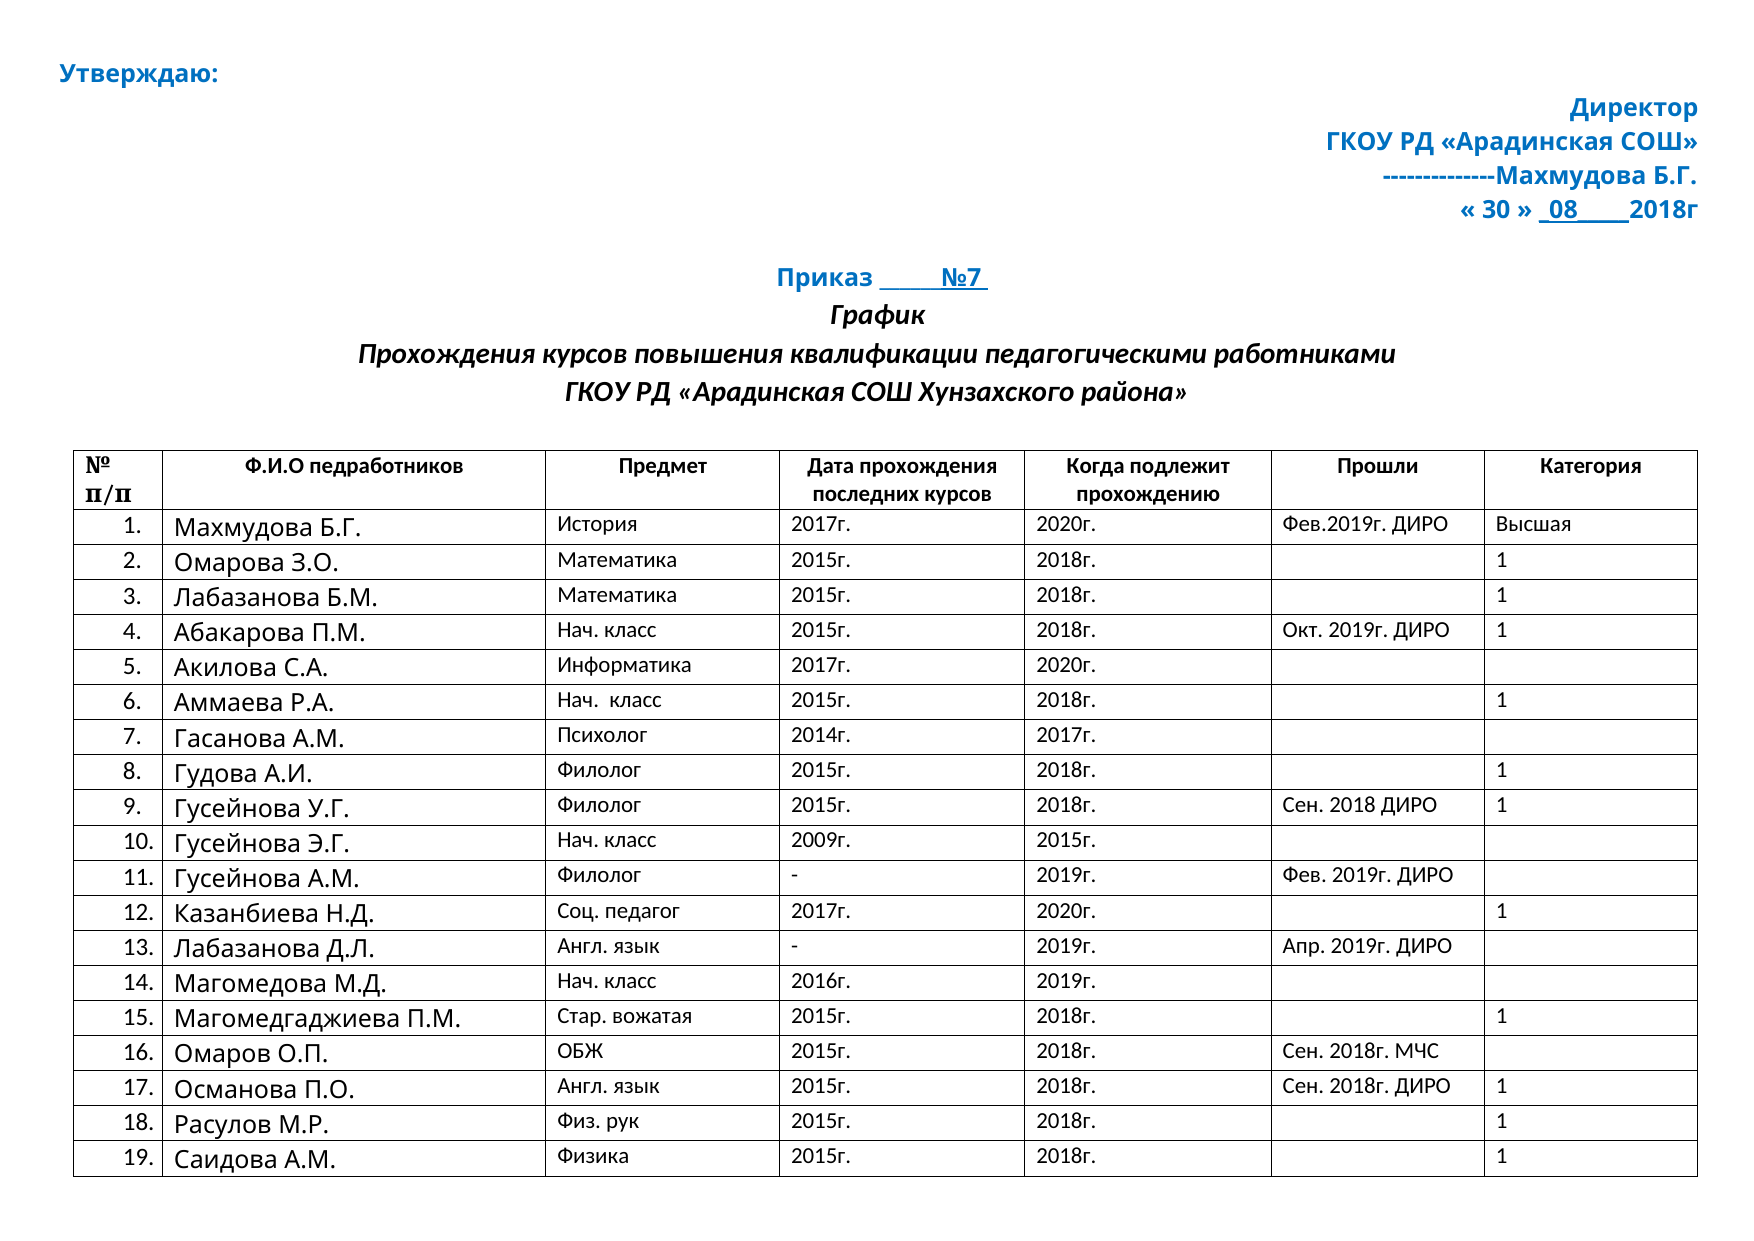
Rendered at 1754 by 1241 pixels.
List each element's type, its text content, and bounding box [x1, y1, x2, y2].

table_cell Лабазанова Б.М. [163, 580, 545, 614]
table_cell - [780, 861, 1024, 895]
table_cell 2015г. [780, 1106, 1024, 1140]
table_cell [74, 580, 162, 614]
table_cell [74, 685, 162, 719]
table_cell [74, 861, 162, 895]
table_cell [1272, 896, 1484, 930]
table_cell История [546, 510, 779, 544]
table_cell [74, 510, 162, 544]
table_cell Физика [546, 1141, 779, 1176]
table_cell [1485, 720, 1697, 754]
table_cell 2019г. [1025, 966, 1271, 1000]
table_cell 2018г. [1025, 755, 1271, 789]
table_cell Саидова А.М. [163, 1141, 545, 1176]
table_cell 2016г. [780, 966, 1024, 1000]
table_cell 2017г. [780, 650, 1024, 684]
table_cell [1272, 1106, 1484, 1140]
table_cell Высшая [1485, 510, 1697, 544]
table_cell [74, 1106, 162, 1140]
table_cell 1 [1485, 545, 1697, 579]
table_cell [1272, 966, 1484, 1000]
table_cell [1272, 720, 1484, 754]
table_cell [1272, 1141, 1484, 1176]
text Приказ ______№7 [59, 229, 1698, 293]
text ГКОУ РД «Арадинская СОШ» [59, 124, 1698, 158]
table_cell 2017г. [1025, 720, 1271, 754]
table_cell 2020г. [1025, 896, 1271, 930]
text Утверждаю: [59, 15, 1698, 90]
table_cell [1485, 861, 1697, 895]
table_cell 1 [1485, 896, 1697, 930]
table_cell 2018г. [1025, 1141, 1271, 1176]
table_cell 2018г. [1025, 580, 1271, 614]
table_cell Фев. 2019г. ДИРО [1272, 861, 1484, 895]
table_cell ОБЖ [546, 1036, 779, 1070]
table_cell Гасанова А.М. [163, 720, 545, 754]
table_cell Лабазанова Д.Л. [163, 931, 545, 965]
table_cell Фев.2019г. ДИРО [1272, 510, 1484, 544]
table_cell [1485, 966, 1697, 1000]
table_cell [1272, 1001, 1484, 1035]
table_cell Сен. 2018 ДИРО [1272, 790, 1484, 824]
table_cell Филолог [546, 861, 779, 895]
table_cell 2009г. [780, 826, 1024, 859]
table_cell 2018г. [1025, 1071, 1271, 1105]
table_cell 2019г. [1025, 861, 1271, 895]
table_cell 2015г. [780, 1036, 1024, 1070]
table_cell 2015г. [1025, 826, 1271, 859]
table_cell Филолог [546, 755, 779, 789]
table_cell 1 [1485, 1106, 1697, 1140]
table_cell Окт. 2019г. ДИРО [1272, 615, 1484, 649]
table_cell Англ. язык [546, 1071, 779, 1105]
table_header Дата прохождения последних курсов [780, 451, 1024, 508]
table_cell [74, 1036, 162, 1070]
table_cell 1 [1485, 685, 1697, 719]
table_cell [1485, 650, 1697, 684]
table_cell Абакарова П.М. [163, 615, 545, 649]
table_cell 2015г. [780, 755, 1024, 789]
table_cell Филолог [546, 790, 779, 824]
text График [59, 296, 1698, 332]
table_cell 2015г. [780, 1001, 1024, 1035]
table_cell 2015г. [780, 685, 1024, 719]
table_cell Расулов М.Р. [163, 1106, 545, 1140]
table_cell 2018г. [1025, 790, 1271, 824]
table_cell [1272, 545, 1484, 579]
table_cell Османова П.О. [163, 1071, 545, 1105]
table_cell [74, 720, 162, 754]
table_cell 1 [1485, 615, 1697, 649]
table_cell 2014г. [780, 720, 1024, 754]
table_cell Нач. класс [546, 966, 779, 1000]
table_cell [1272, 650, 1484, 684]
table_cell [74, 790, 162, 824]
table_header Когда подлежит прохождению [1025, 451, 1271, 508]
table_cell [1485, 931, 1697, 965]
table_cell 2018г. [1025, 685, 1271, 719]
table_cell Нач. класс [546, 615, 779, 649]
table_cell 2017г. [780, 510, 1024, 544]
table_cell 2018г. [1025, 1001, 1271, 1035]
table_cell 1 [1485, 790, 1697, 824]
table_cell [74, 1071, 162, 1105]
table_cell 1 [1485, 1071, 1697, 1105]
table_cell [1272, 755, 1484, 789]
table_cell [74, 615, 162, 649]
table_cell 2015г. [780, 545, 1024, 579]
table_cell 1 [1485, 755, 1697, 789]
table_header № п/п [74, 451, 162, 508]
text Директор [59, 90, 1698, 124]
table_cell 1 [1485, 580, 1697, 614]
table_cell [74, 1141, 162, 1176]
table_cell Англ. язык [546, 931, 779, 965]
table_cell Гусейнова Э.Г. [163, 826, 545, 859]
table_cell 2015г. [780, 790, 1024, 824]
table_cell 2020г. [1025, 510, 1271, 544]
table_cell 1 [1485, 1141, 1697, 1176]
table_cell Психолог [546, 720, 779, 754]
table_cell Сен. 2018г. ДИРО [1272, 1071, 1484, 1105]
table_cell Омаров О.П. [163, 1036, 545, 1070]
table_cell Нач. класс [546, 826, 779, 859]
table_cell 2018г. [1025, 1036, 1271, 1070]
table_cell [1272, 826, 1484, 859]
text --------------Махмудова Б.Г. [59, 158, 1698, 192]
table_cell 2018г. [1025, 615, 1271, 649]
table_cell [1272, 580, 1484, 614]
table_cell Махмудова Б.Г. [163, 510, 545, 544]
table_cell [74, 966, 162, 1000]
table_cell Соц. педагог [546, 896, 779, 930]
table_cell [1485, 1036, 1697, 1070]
table_header Категория [1485, 451, 1697, 508]
table_header Ф.И.О педработников [163, 451, 545, 508]
table_cell Магомедгаджиева П.М. [163, 1001, 545, 1035]
table_cell [74, 826, 162, 859]
table_cell 2015г. [780, 580, 1024, 614]
table_cell [1485, 826, 1697, 859]
text ГКОУ РД «Арадинская СОШ Хунзахского района» [59, 373, 1698, 409]
text Прохождения курсов повышения квалификации педагогическими работниками [59, 335, 1698, 370]
table_cell Математика [546, 580, 779, 614]
table_cell Физ. рук [546, 1106, 779, 1140]
table_cell 1 [1485, 1001, 1697, 1035]
table_cell [74, 545, 162, 579]
table_cell [74, 931, 162, 965]
table_cell Стар. вожатая [546, 1001, 779, 1035]
table_cell Омарова З.О. [163, 545, 545, 579]
text « 30 » _08_____2018г [59, 192, 1698, 226]
table_cell [74, 1001, 162, 1035]
table_cell 2015г. [780, 615, 1024, 649]
table_cell Казанбиева Н.Д. [163, 896, 545, 930]
table_cell Акилова С.А. [163, 650, 545, 684]
table_cell 2018г. [1025, 1106, 1271, 1140]
table_cell 2015г. [780, 1071, 1024, 1105]
table_cell Гусейнова У.Г. [163, 790, 545, 824]
table_cell [74, 896, 162, 930]
table_cell 2017г. [780, 896, 1024, 930]
table_cell Апр. 2019г. ДИРО [1272, 931, 1484, 965]
table_cell [74, 755, 162, 789]
table_cell [74, 650, 162, 684]
table_cell Сен. 2018г. МЧС [1272, 1036, 1484, 1070]
table_header Предмет [546, 451, 779, 508]
table_cell Гусейнова А.М. [163, 861, 545, 895]
table_cell [1272, 685, 1484, 719]
table_cell 2018г. [1025, 545, 1271, 579]
table_cell 2020г. [1025, 650, 1271, 684]
table_cell Аммаева Р.А. [163, 685, 545, 719]
table_cell Магомедова М.Д. [163, 966, 545, 1000]
table_cell Математика [546, 545, 779, 579]
table_cell - [780, 931, 1024, 965]
table_cell 2019г. [1025, 931, 1271, 965]
table_cell Информатика [546, 650, 779, 684]
table_cell 2015г. [780, 1141, 1024, 1176]
table_cell Нач. класс [546, 685, 779, 719]
table_header Прошли [1272, 451, 1484, 508]
table_cell Гудова А.И. [163, 755, 545, 789]
